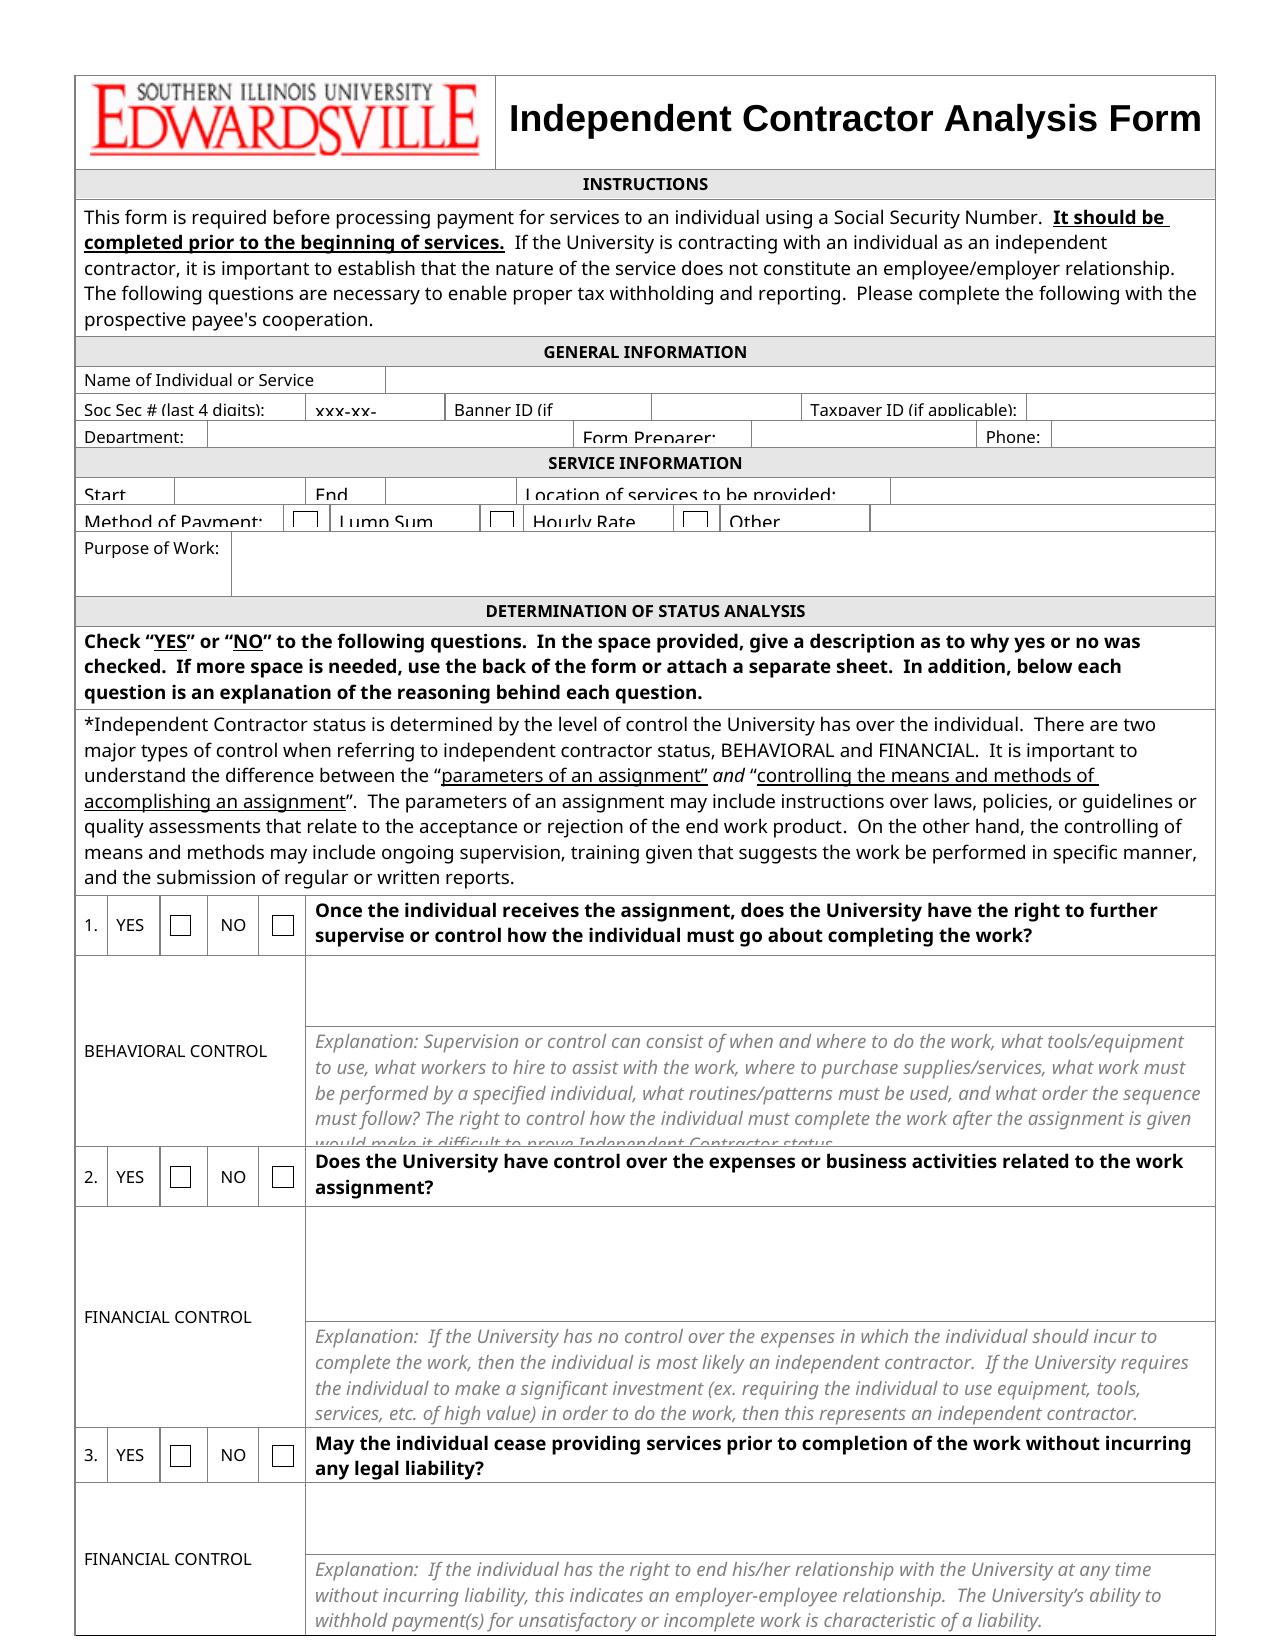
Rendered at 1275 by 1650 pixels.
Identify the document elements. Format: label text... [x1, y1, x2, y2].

table_cell [161, 896, 207, 955]
table_cell [259, 1428, 305, 1482]
table_cell FINANCIAL CONTROL [76, 1483, 305, 1635]
table_cell [175, 478, 305, 504]
table_cell End Date: [306, 478, 385, 504]
table_cell [161, 1428, 207, 1482]
table_header [76, 76, 495, 168]
table_cell [891, 478, 1215, 504]
table_header Independent Contractor Analysis Form [496, 76, 1215, 168]
table_cell Check “YES” or “NO” to the following questions. In the space provided, give a description as to why yes or no was checked. If more space is needed, use the back of the form or attach a separate sheet. In addition, below each question is an explanation of the reasoning behind each question. [76, 627, 1215, 709]
table_cell Method of Payment: [76, 505, 283, 531]
table_cell determination of status analysis [76, 597, 1215, 626]
table_cell NO [208, 896, 258, 955]
table_cell FINANCIAL CONTROL [76, 1207, 305, 1427]
table_cell Other (explain): [721, 505, 869, 531]
table_cell [481, 505, 523, 531]
table_cell 1. [76, 896, 107, 955]
table_cell YES [108, 1428, 159, 1482]
table_cell Does the University have control over the expenses or business activities related to the work assignment? [306, 1147, 1215, 1206]
table_cell YES [108, 896, 159, 955]
picture [90, 77, 481, 159]
table_cell Banner ID (if applicable): [446, 394, 651, 420]
table_cell 3. [76, 1428, 107, 1482]
table_cell [652, 394, 801, 420]
table_cell [306, 1483, 1215, 1554]
table_cell [232, 532, 1215, 596]
table_cell This form is required before processing payment for services to an individual using a Social Security Number. It should be completed prior to the beginning of services. If the University is contracting with an individual as an independent contractor, it is important to establish that the nature of the service does not constitute an employee/employer relationship. The following questions are necessary to enable proper tax withholding and reporting. Please complete the following with the prospective payee's cooperation. [76, 200, 1215, 336]
table_cell [208, 421, 573, 447]
table_cell Explanation: If the individual has the right to end his/her relationship with the University at any time without incurring liability, this indicates an employer-employee relationship. The University’s ability to withhold payment(s) for unsatisfactory or incomplete work is characteristic of a liability. [306, 1555, 1215, 1635]
table_cell [306, 1207, 1215, 1321]
table_cell May the individual cease providing services prior to completion of the work without incurring any legal liability? [306, 1428, 1215, 1482]
table_cell Start Date: [76, 478, 174, 504]
table_cell BEHAVIORAL CONTROL [76, 956, 305, 1146]
table_cell Taxpayer ID (if applicable): [802, 394, 1026, 420]
table_cell [1027, 394, 1215, 420]
table_cell [752, 421, 976, 447]
table_cell Soc Sec # (last 4 digits): [76, 394, 305, 420]
table_cell NO [208, 1428, 258, 1482]
table_cell Form Preparer: [574, 421, 751, 447]
table_cell Purpose of Work: [76, 532, 231, 596]
table_cell 2. [76, 1147, 107, 1206]
table_cell NO [208, 1147, 258, 1206]
table_cell [386, 478, 516, 504]
table_cell Department: [76, 421, 207, 447]
table_cell Hourly Rate [524, 505, 673, 531]
table_cell YES [108, 1147, 159, 1206]
table_cell Name of Individual or Service Provider: [76, 367, 385, 393]
table_cell [161, 1147, 207, 1206]
table_cell *Independent Contractor status is determined by the level of control the University has over the individual. There are two major types of control when referring to independent contractor status, BEHAVIORAL and FINANCIAL. It is important to understand the difference between the “parameters of an assignment” and “controlling the means and methods of accomplishing an assignment”. The parameters of an assignment may include instructions over laws, policies, or guidelines or quality assessments that relate to the acceptance or rejection of the end work product. On the other hand, the controlling of means and methods may include ongoing supervision, training given that suggests the work be performed in specific manner, and the submission of regular or written reports. [76, 710, 1215, 895]
table_cell [386, 367, 1215, 393]
table_cell SERVICE INFORMATION [76, 448, 1215, 477]
table_cell Phone: [977, 421, 1051, 447]
table_cell Explanation: If the University has no control over the expenses in which the individual should incur to complete the work, then the individual is most likely an independent contractor. If the University requires the individual to make a significant investment (ex. requiring the individual to use equipment, tools, services, etc. of high value) in order to do the work, then this represents an independent contractor. [306, 1322, 1215, 1427]
table_cell Location of services to be provided: [517, 478, 890, 504]
table_cell [284, 505, 329, 531]
table_cell [259, 896, 305, 955]
table_cell [259, 1147, 305, 1206]
table_cell GENERAL INFORMATION [76, 337, 1215, 366]
table_cell INSTRUCTIONS [76, 170, 1215, 198]
table_cell Once the individual receives the assignment, does the University have the right to further supervise or control how the individual must go about completing the work? [306, 896, 1215, 955]
table_cell xxx-xx- [306, 394, 444, 420]
table_cell Explanation: Supervision or control can consist of when and where to do the work, what tools/equipment to use, what workers to hire to assist with the work, where to purchase supplies/services, what work must be performed by a specified individual, what routines/patterns must be used, and what order the sequence must follow? The right to control how the individual must complete the work after the assignment is given would make it difficult to prove Independent Contractor status. [306, 1027, 1215, 1146]
table_cell [674, 505, 719, 531]
table_cell Lump Sum [331, 505, 479, 531]
table_cell [306, 956, 1215, 1026]
table_cell [871, 505, 1215, 531]
table_cell [1052, 421, 1215, 447]
